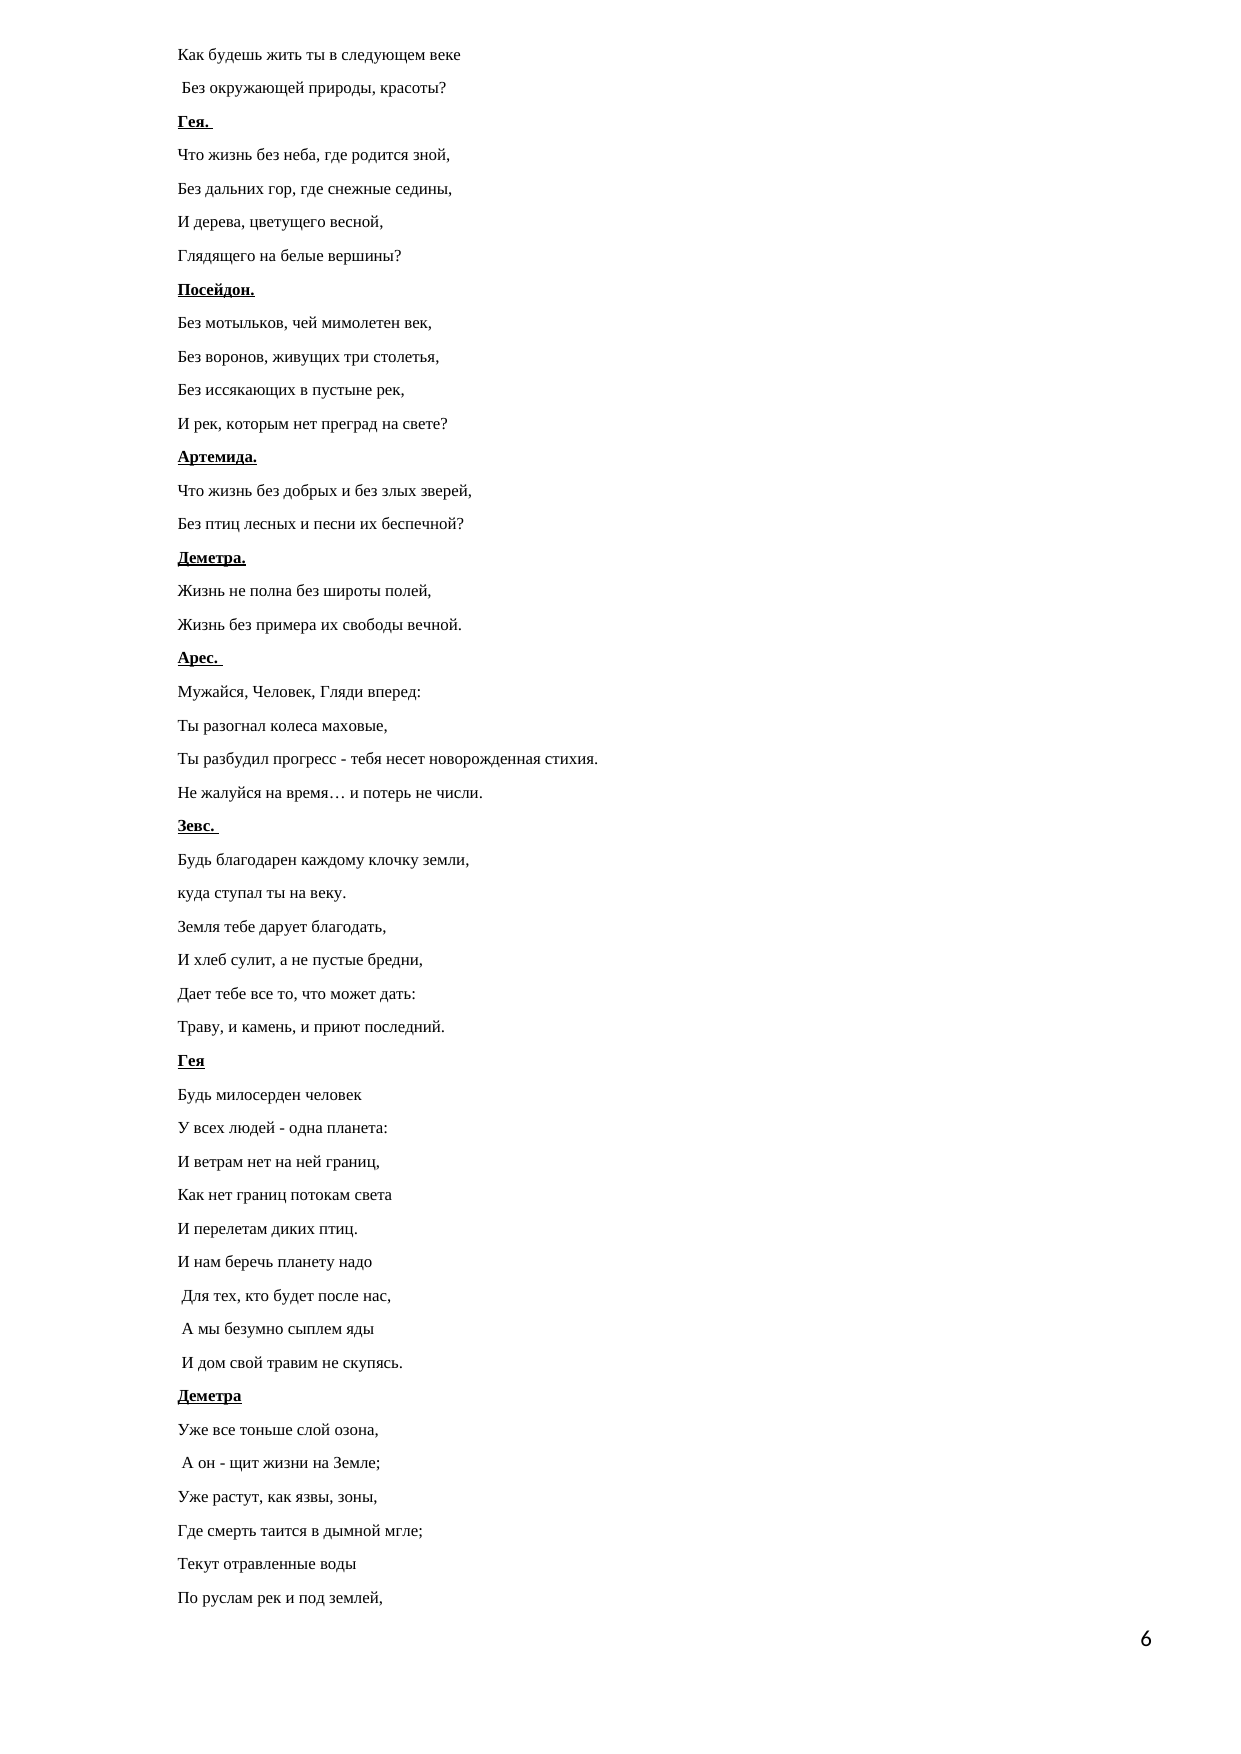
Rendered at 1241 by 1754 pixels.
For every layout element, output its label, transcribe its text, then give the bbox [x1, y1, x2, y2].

text Что жизнь без добрых и без злых зверей, [177, 480, 1152, 514]
text Ты разогнал колеса маховые, [177, 715, 1152, 749]
text По руслам рек и под землей, [177, 1587, 1152, 1621]
text И ветрам нет на ней границ, [177, 1151, 1152, 1185]
text Траву, и камень, и приют последний. [177, 1017, 1152, 1051]
text Что жизнь без неба, где родится зной, [177, 145, 1152, 178]
text И перелетам диких птиц. [177, 1218, 1152, 1252]
text Без иссякающих в пустыне рек, [177, 380, 1152, 413]
text Без мотыльков, чей мимолетен век, [177, 313, 1152, 346]
text Дает тебе все то, что может дать: [177, 983, 1152, 1017]
text А он - щит жизни на Земле; [177, 1453, 1152, 1487]
text Без птиц лесных и песни их беспечной? [177, 514, 1152, 547]
text Мужайся, Человек, Гляди вперед: [177, 682, 1152, 715]
text Гея [177, 1051, 1152, 1084]
text Не жалуйся на время… и потерь не числи. [177, 782, 1152, 816]
text Гея. [177, 111, 1152, 145]
text Без дальних гор, где снежные седины, [177, 178, 1152, 212]
text Деметра. [177, 547, 1152, 581]
text И нам беречь планету надо [177, 1252, 1152, 1285]
text И рек, которым нет преград на свете? [177, 413, 1152, 447]
text Деметра [177, 1386, 1152, 1419]
text Где смерть таится в дымной мгле; [177, 1520, 1152, 1554]
text куда ступал ты на веку. [177, 883, 1152, 916]
text Без воронов, живущих три столетья, [177, 346, 1152, 380]
text Ты разбудил прогресс - тебя несет новорожденная стихия. [177, 749, 1152, 782]
text Зевс. [177, 816, 1152, 849]
text Артемида. [177, 447, 1152, 480]
text Жизнь не полна без широты полей, [177, 581, 1152, 614]
text И дерева, цветущего весной, [177, 212, 1152, 246]
text Жизнь без примера их свободы вечной. [177, 614, 1152, 648]
text Будь благодарен каждому клочку земли, [177, 849, 1152, 883]
text Текут отравленные воды [177, 1554, 1152, 1587]
text Для тех, кто будет после нас, [177, 1285, 1152, 1319]
text Без окружающей природы, красоты? [177, 78, 1152, 111]
text Уже все тоньше слой озона, [177, 1419, 1152, 1453]
text Глядящего на белые вершины? [177, 246, 1152, 279]
text И хлеб сулит, а не пустые бредни, [177, 950, 1152, 983]
text Как нет границ потокам света [177, 1185, 1152, 1218]
text Арес. [177, 648, 1152, 682]
text И дом свой травим не скупясь. [177, 1352, 1152, 1386]
text А мы безумно сыплем яды [177, 1319, 1152, 1352]
text Уже растут, как язвы, зоны, [177, 1487, 1152, 1520]
text Посейдон. [177, 279, 1152, 313]
text Как будешь жить ты в следующем веке [177, 44, 1152, 78]
text Земля тебе дарует благодать, [177, 916, 1152, 950]
text Будь милосерден человек [177, 1084, 1152, 1118]
text У всех людей - одна планета: [177, 1118, 1152, 1151]
